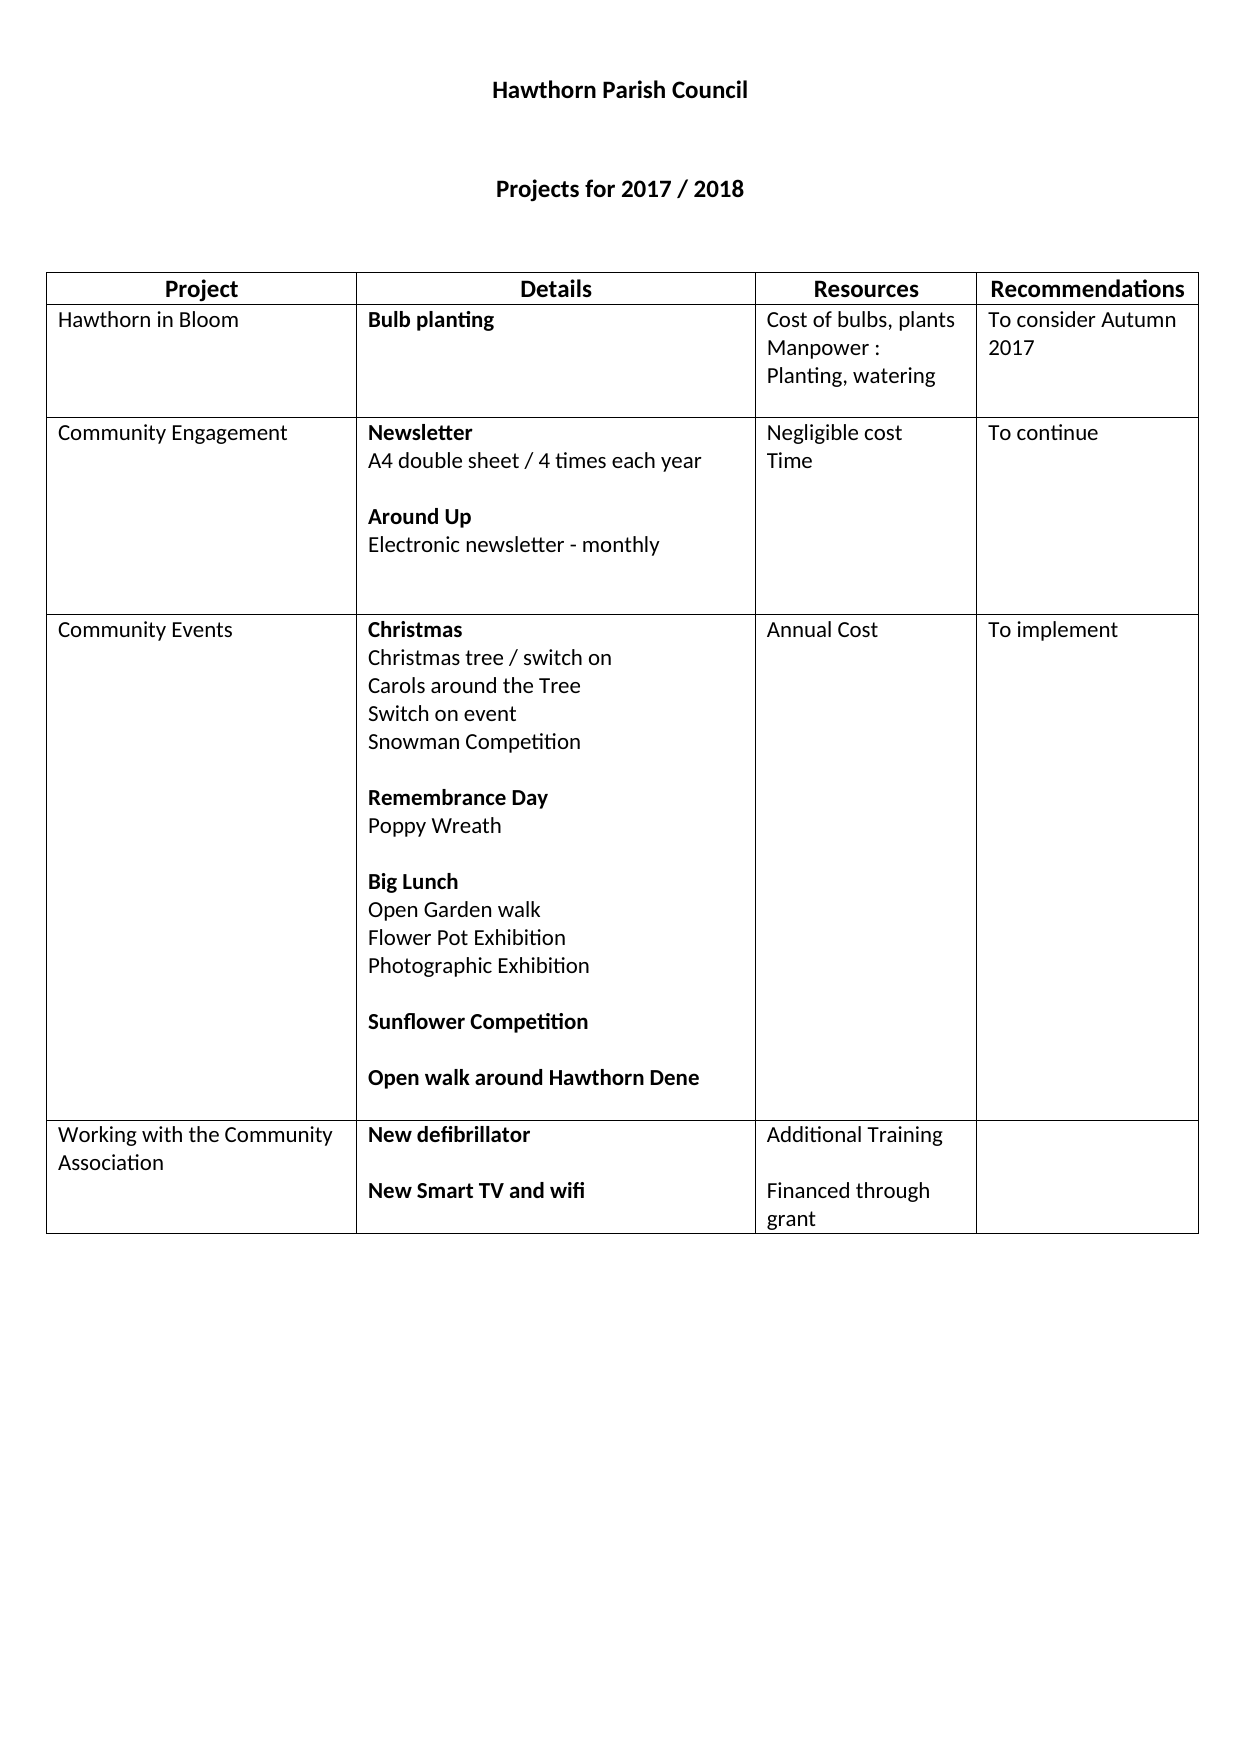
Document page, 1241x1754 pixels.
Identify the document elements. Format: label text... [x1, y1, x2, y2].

table_cell Bulb planting [357, 305, 755, 417]
table_cell Community Events [47, 615, 356, 1119]
text Hawthorn Parish Council [150, 74, 1090, 104]
table_cell Christmas Christmas tree / switch on Carols around the Tree Switch on event Snowman Competition Remembrance Day Poppy Wreath Big Lunch Open Garden walk Flower Pot Exhibition Photographic Exhibition Sunflower Competition Open walk around Hawthorn Dene [357, 615, 755, 1119]
table_cell Negligible cost Time [756, 418, 976, 614]
table_cell Hawthorn in Bloom [47, 305, 356, 417]
table_cell New defibrillator New Smart TV and wifi [357, 1121, 755, 1233]
table_cell Cost of bulbs, plants Manpower : Planting, watering [756, 305, 976, 417]
text Projects for 2017 / 2018 [150, 173, 1090, 203]
table_header Project [47, 273, 356, 304]
table_cell To implement [977, 615, 1198, 1119]
table_header Details [357, 273, 755, 304]
table_header Recommendations [977, 273, 1198, 304]
table_cell Working with the Community Association [47, 1121, 356, 1233]
table_cell To consider Autumn 2017 [977, 305, 1198, 417]
table_cell Community Engagement [47, 418, 356, 614]
table_cell Annual Cost [756, 615, 976, 1119]
table_cell [977, 1121, 1198, 1233]
table_cell To continue [977, 418, 1198, 614]
table_cell Newsletter A4 double sheet / 4 times each year Around Up Electronic newsletter - monthly [357, 418, 755, 614]
table_cell Additional Training Financed through grant [756, 1121, 976, 1233]
table_header Resources [756, 273, 976, 304]
